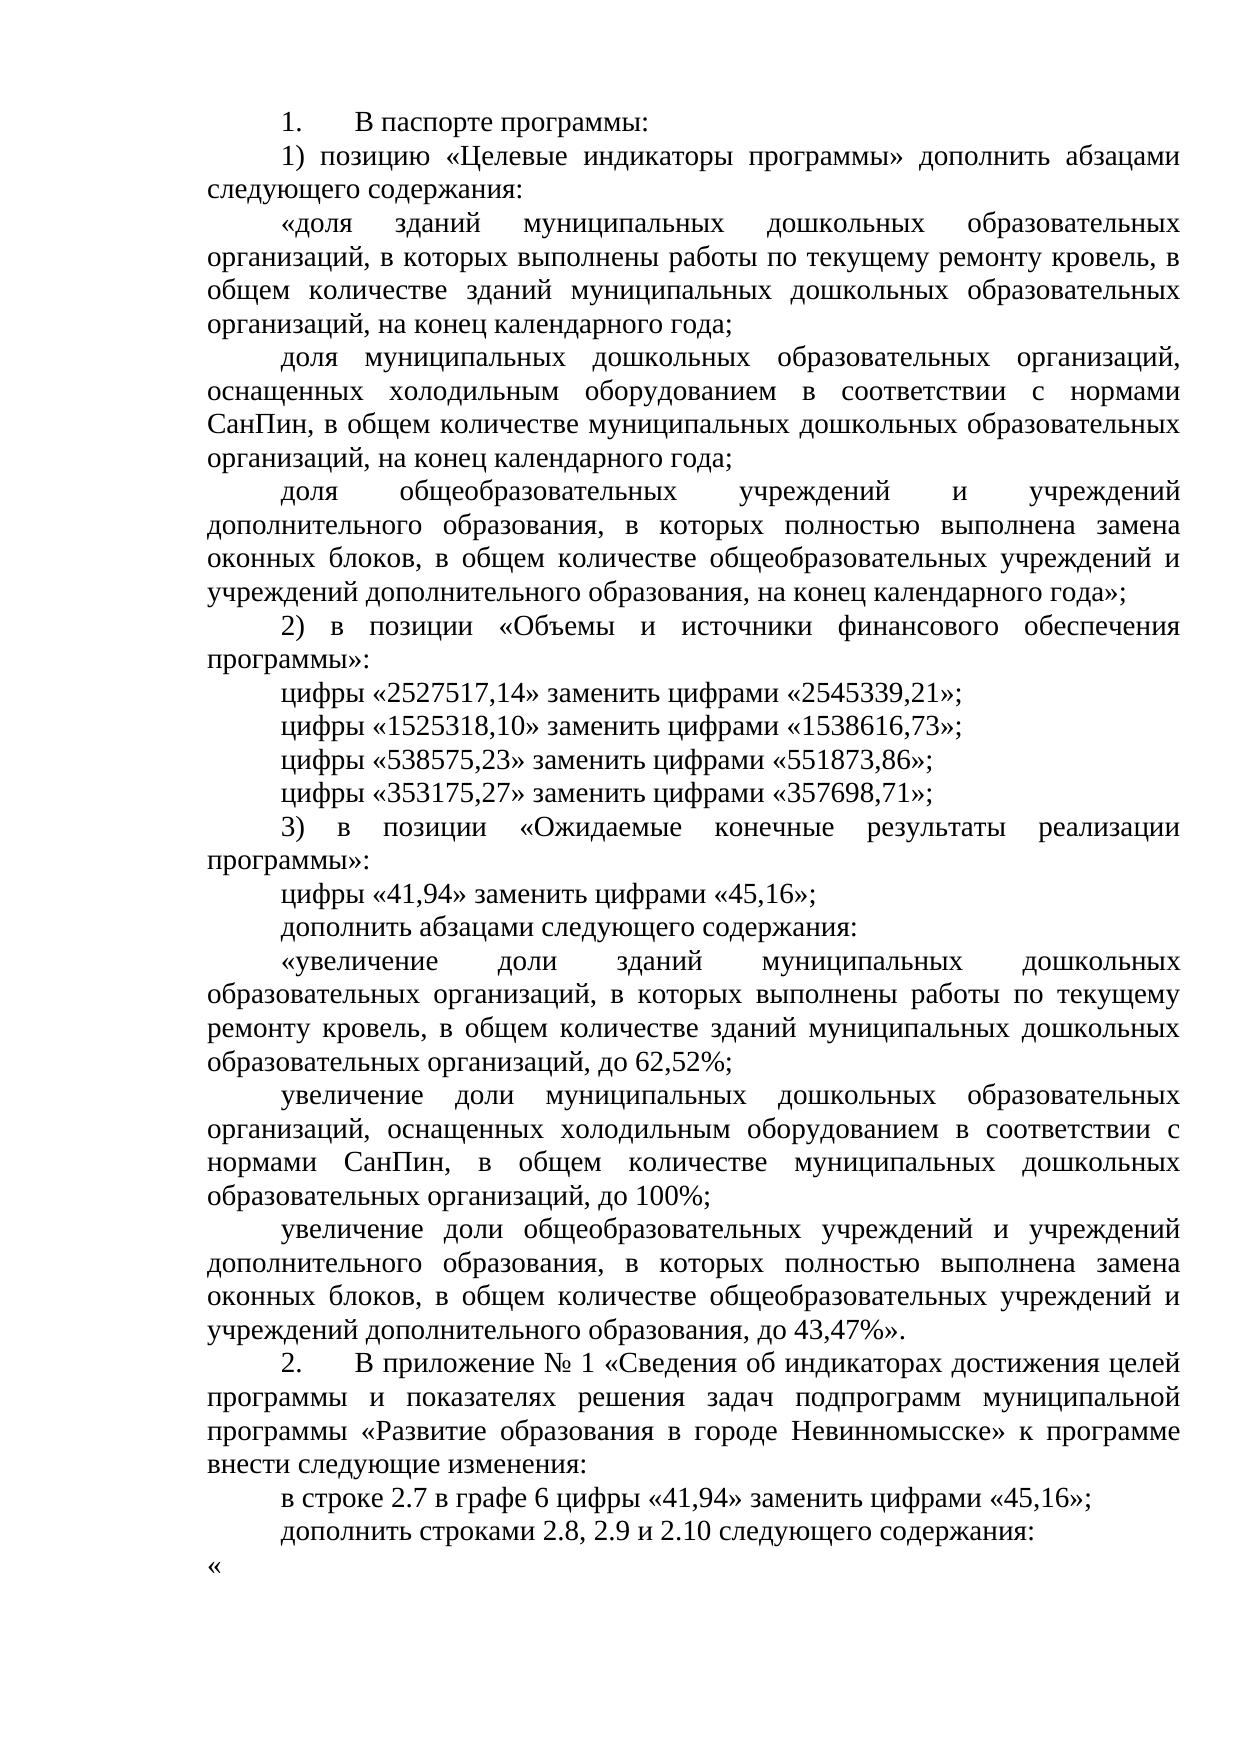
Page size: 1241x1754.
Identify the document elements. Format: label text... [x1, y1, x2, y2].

text 2) в позиции «Объемы и источники финансового обеспечения программы»: [207, 608, 1181, 675]
text 1) позицию «Целевые индикаторы программы» дополнить абзацами следующего содержания: [207, 138, 1181, 205]
text цифры «2527517,14» заменить цифрами «2545339,21»; [281, 675, 1181, 708]
text цифры «41,94» заменить цифрами «45,16»; [207, 876, 1181, 909]
text дополнить абзацами следующего содержания: [207, 909, 1181, 943]
text доля общеобразовательных учреждений и учреждений дополнительного образования, в которых полностью выполнена замена оконных блоков, в общем количестве общеобразовательных учреждений и учреждений дополнительного образования, на конец календарного года»; [207, 473, 1181, 608]
text цифры «1525318,10» заменить цифрами «1538616,73»; [281, 708, 1181, 742]
text дополнить строками 2.8, 2.9 и 2.10 следующего содержания: [281, 1513, 1181, 1547]
text увеличение доли муниципальных дошкольных образовательных организаций, оснащенных холодильным оборудованием в соответствии с нормами СанПин, в общем количестве муниципальных дошкольных образовательных организаций, до 100%; [207, 1077, 1181, 1211]
text « [207, 1547, 1181, 1580]
text в строке 2.7 в графе 6 цифры «41,94» заменить цифрами «45,16»; [281, 1480, 1181, 1513]
text цифры «538575,23» заменить цифрами «551873,86»; [281, 742, 1181, 775]
text «увеличение доли зданий муниципальных дошкольных образовательных организаций, в которых выполнены работы по текущему ремонту кровель, в общем количестве зданий муниципальных дошкольных образовательных организаций, до 62,52%; [207, 943, 1181, 1077]
text цифры «353175,27» заменить цифрами «357698,71»; [281, 775, 1181, 809]
text «доля зданий муниципальных дошкольных образовательных организаций, в которых выполнены работы по текущему ремонту кровель, в общем количестве зданий муниципальных дошкольных образовательных организаций, на конец календарного года; [207, 205, 1181, 339]
list В паспорте программы: [207, 104, 1181, 138]
list В приложение № 1 «Сведения об индикаторах достижения целей программы и показателях решения задач подпрограмм муниципальной программы «Развитие образования в городе Невинномысске» к программе внести следующие изменения: [207, 1346, 1181, 1480]
text увеличение доли общеобразовательных учреждений и учреждений дополнительного образования, в которых полностью выполнена замена оконных блоков, в общем количестве общеобразовательных учреждений и учреждений дополнительного образования, до 43,47%». [207, 1211, 1181, 1346]
text доля муниципальных дошкольных образовательных организаций, оснащенных холодильным оборудованием в соответствии с нормами СанПин, в общем количестве муниципальных дошкольных образовательных организаций, на конец календарного года; [207, 339, 1181, 473]
text 3) в позиции «Ожидаемые конечные результаты реализации программы»: [207, 809, 1181, 876]
